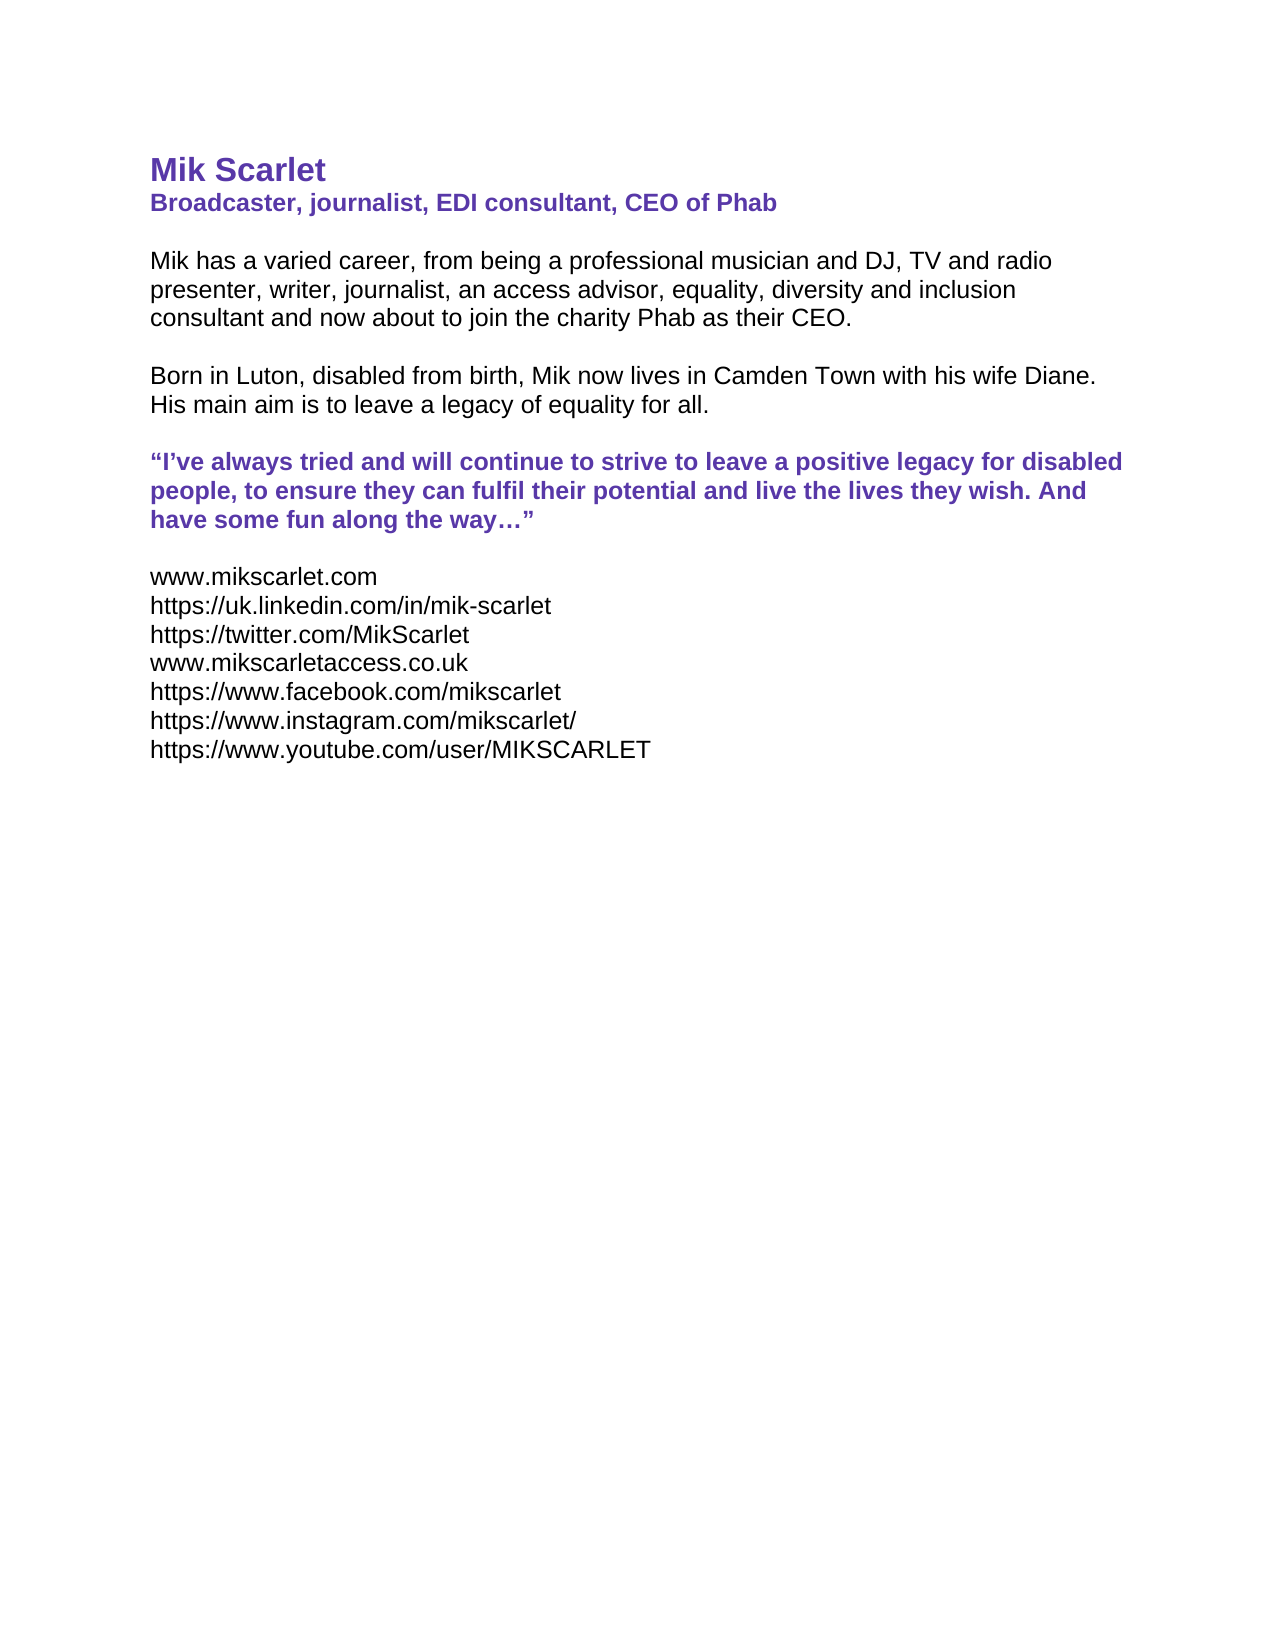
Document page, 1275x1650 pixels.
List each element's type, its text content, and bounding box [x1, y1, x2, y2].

text https://uk.linkedin.com/in/mik-scarlet [150, 591, 1125, 620]
text https://www.facebook.com/mikscarlet [150, 677, 1125, 706]
text Born in Luton, disabled from birth, Mik now lives in Camden Town with his wife Diane. His main aim is to leave a legacy of equality for all. [150, 361, 1125, 418]
subtitle Broadcaster, journalist, EDI consultant, CEO of Phab [150, 188, 1125, 217]
text www.mikscarlet.com [150, 562, 1125, 591]
subtitle “I’ve always tried and will continue to strive to leave a positive legacy for disabled people, to ensure they can fulfil their potential and live the lives they wish. And have some fun along the way…” [150, 447, 1125, 533]
text https://www.instagram.com/mikscarlet/ [150, 706, 1125, 735]
text www.mikscarletaccess.co.uk [150, 648, 1125, 677]
text https://twitter.com/MikScarlet [150, 620, 1125, 648]
subtitle Mik Scarlet [150, 150, 1125, 188]
text Mik has a varied career, from being a professional musician and DJ, TV and radio presenter, writer, journalist, an access advisor, equality, diversity and inclusion consultant and now about to join the charity Phab as their CEO. [150, 246, 1125, 332]
text https://www.youtube.com/user/MIKSCARLET [150, 735, 1125, 763]
